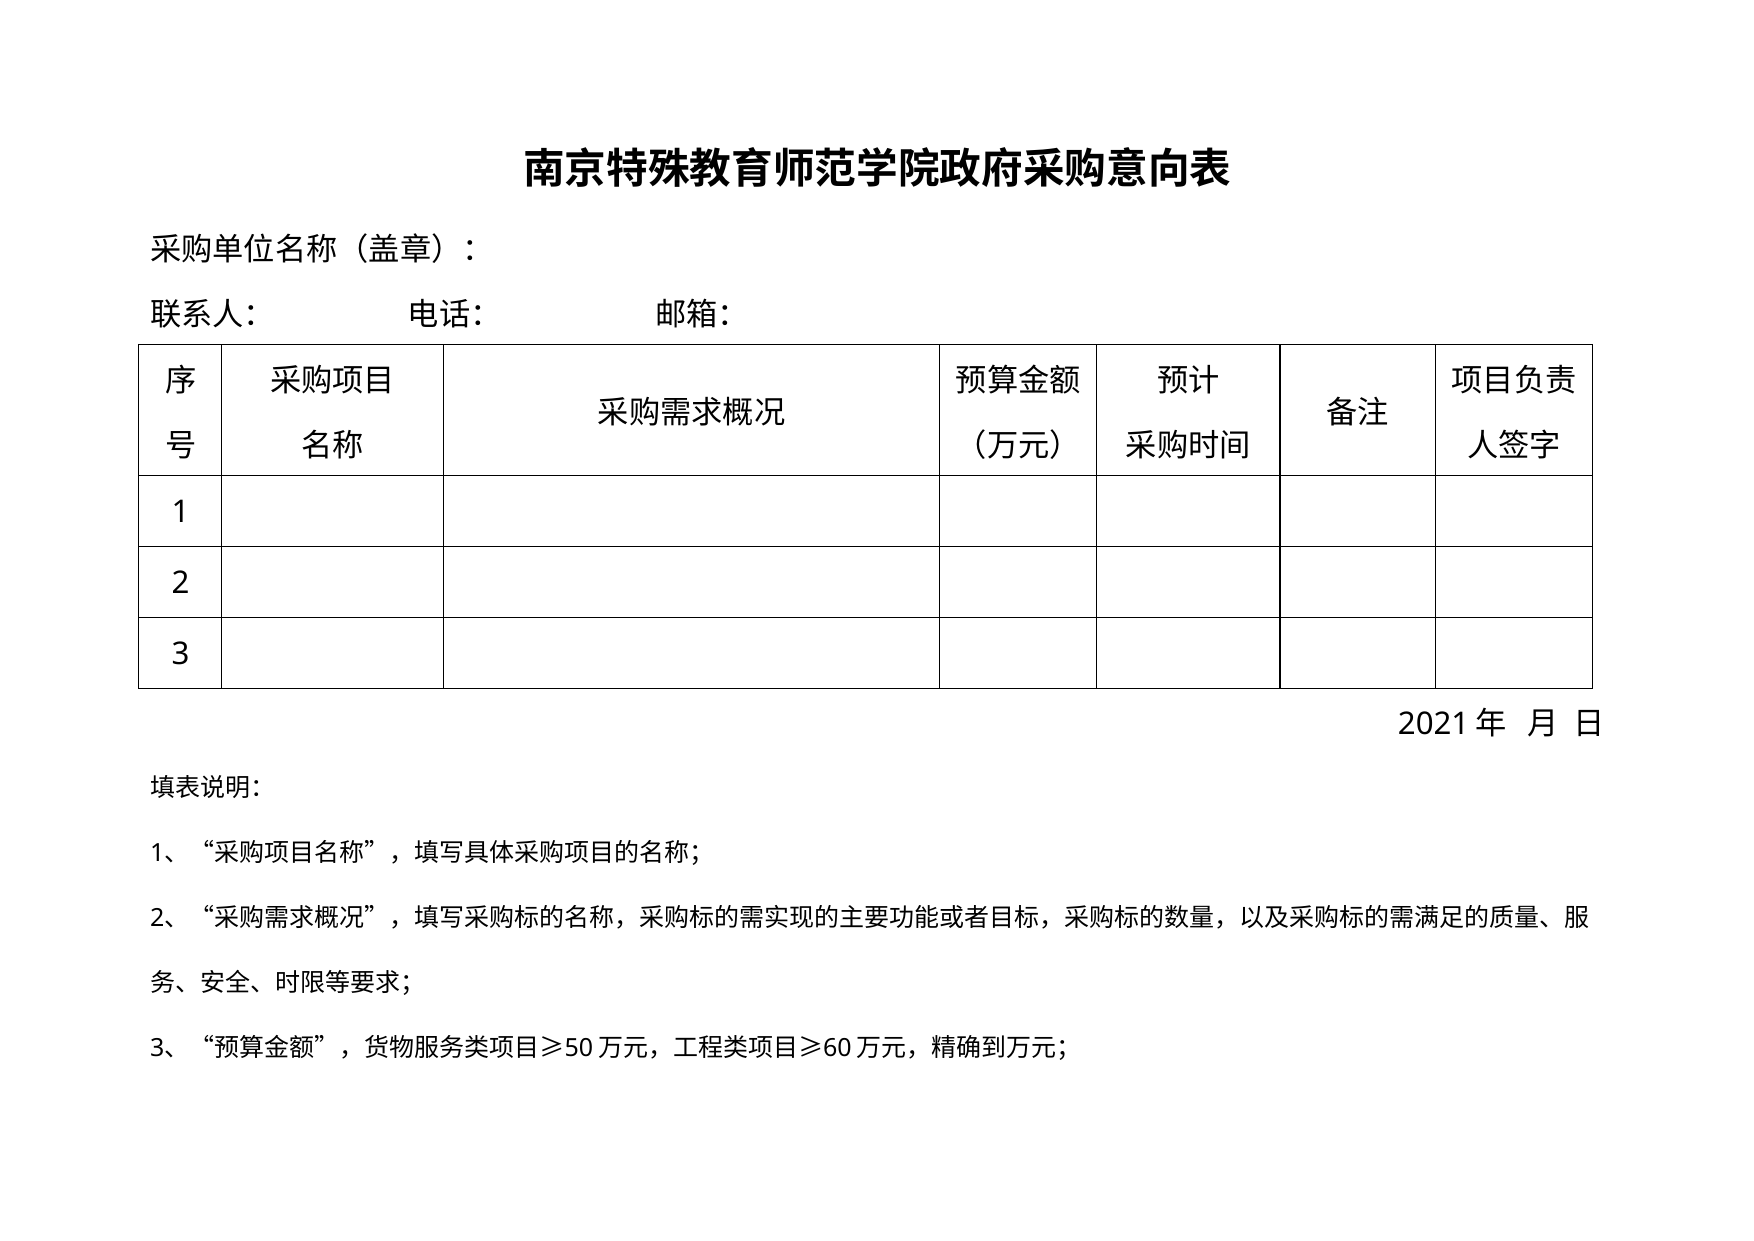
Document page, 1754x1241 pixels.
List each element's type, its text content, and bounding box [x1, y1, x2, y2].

table_cell [1097, 618, 1279, 687]
text 联系人： 电话： 邮箱： [150, 279, 1604, 344]
table_cell [1436, 547, 1592, 617]
table_cell 1 [139, 476, 221, 546]
table_cell [1097, 476, 1279, 546]
table_header 序号 [139, 345, 221, 475]
table_cell [1436, 476, 1592, 546]
table_cell [222, 547, 443, 617]
table_header 预计 采购时间 [1097, 345, 1279, 475]
table_header 预算金额 （万元） [940, 345, 1096, 475]
text 2、“采购需求概况”，填写采购标的名称，采购标的需实现的主要功能或者目标，采购标的数量，以及采购标的需满足的质量、服务、安全、时限等要求； [150, 883, 1604, 1013]
table_cell [1281, 618, 1435, 687]
table_cell [1281, 547, 1435, 617]
table_header 采购项目 名称 [222, 345, 443, 475]
table_cell [444, 476, 939, 546]
text 1、“采购项目名称”，填写具体采购项目的名称； [150, 818, 1604, 883]
table_cell 2 [139, 547, 221, 617]
text 南京特殊教育师范学院政府采购意向表 [150, 133, 1604, 198]
table_cell [222, 476, 443, 546]
table_header 备注 [1281, 345, 1435, 475]
text 采购单位名称（盖章）： [150, 214, 1604, 279]
text 填表说明： [150, 753, 1604, 818]
table_cell [222, 618, 443, 687]
table_cell 3 [139, 618, 221, 687]
table_header 项目负责人签字 [1436, 345, 1592, 475]
text 2021年 月 日 [150, 688, 1604, 753]
table_cell [444, 547, 939, 617]
table_cell [940, 476, 1096, 546]
text 3、“预算金额”，货物服务类项目≥50万元，工程类项目≥60万元，精确到万元； [150, 1013, 1604, 1078]
table_cell [1097, 547, 1279, 617]
table_cell [1436, 618, 1592, 687]
table_cell [940, 547, 1096, 617]
table_header 采购需求概况 [444, 345, 939, 475]
table_cell [444, 618, 939, 687]
table_cell [1281, 476, 1435, 546]
table_cell [940, 618, 1096, 687]
